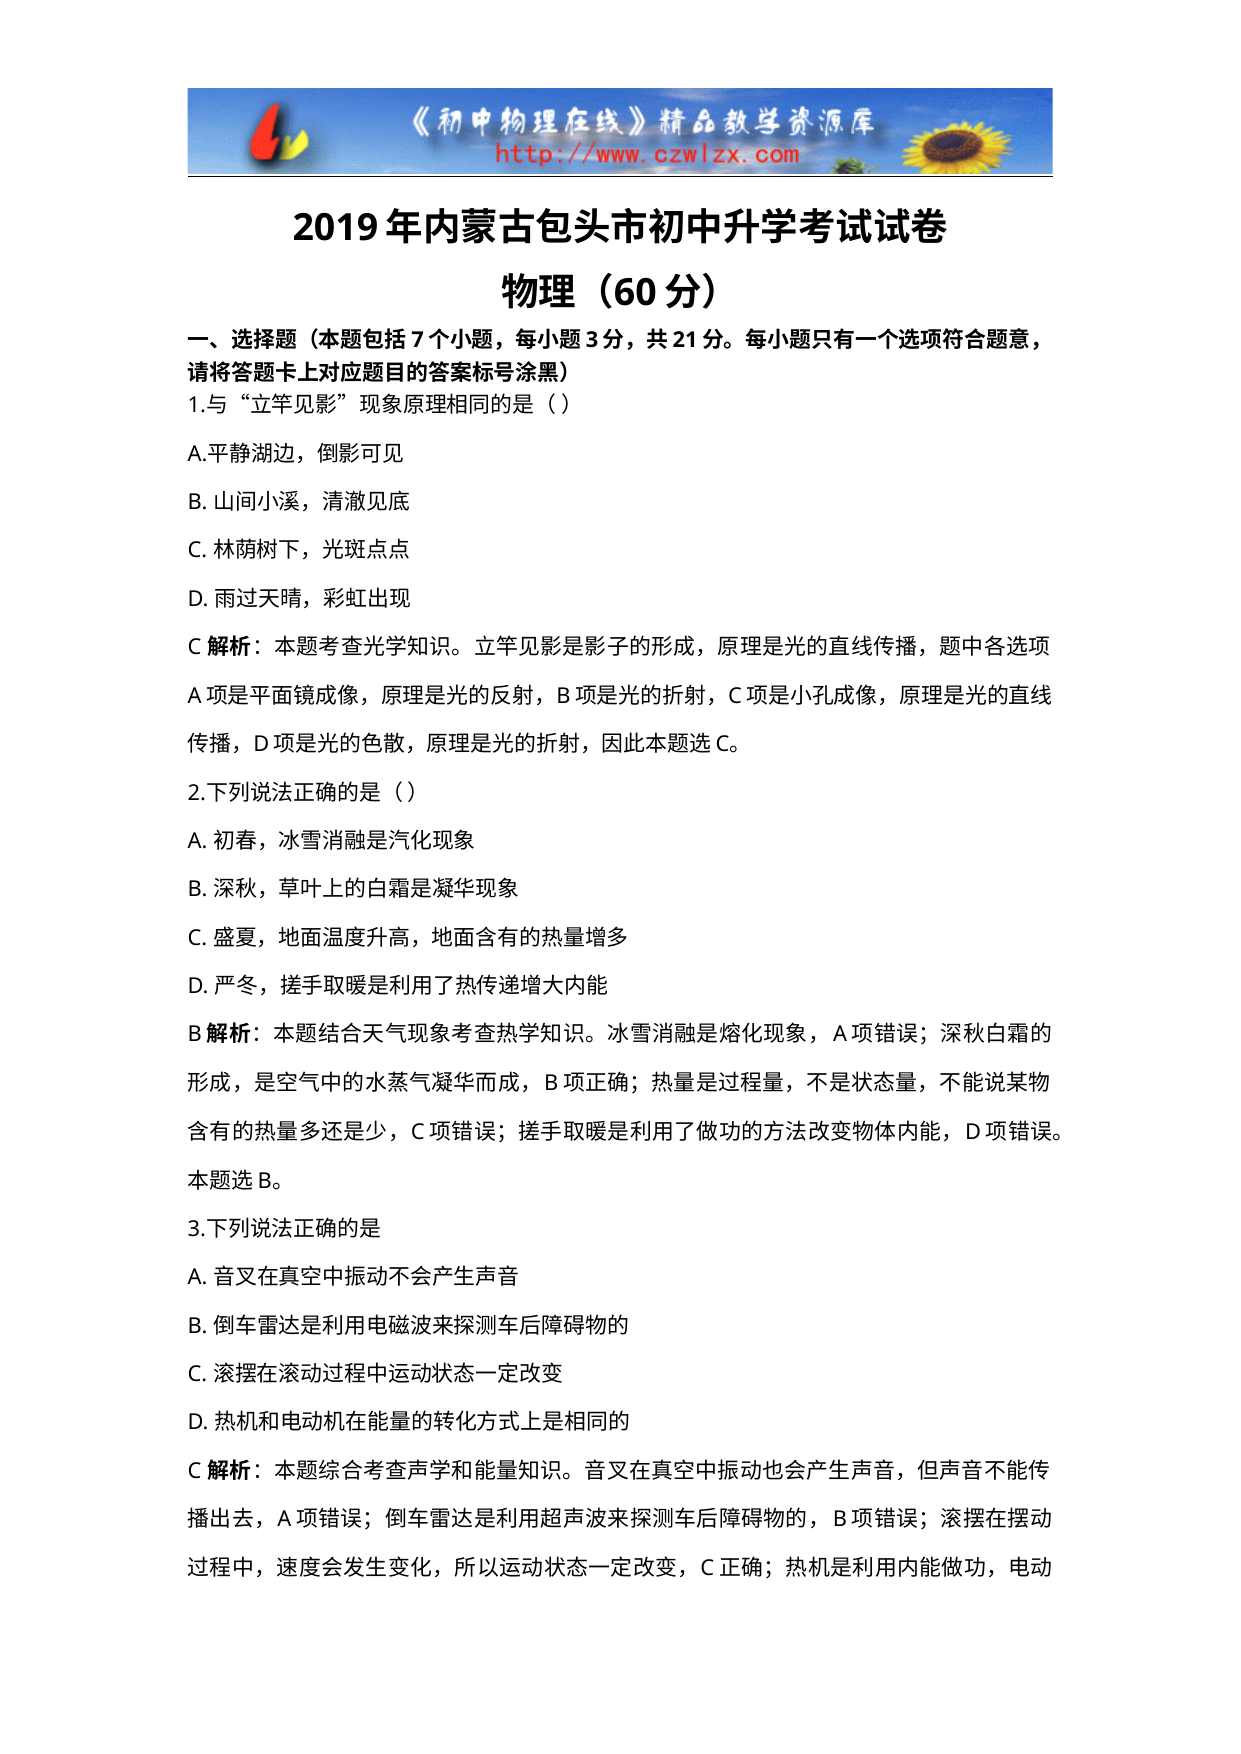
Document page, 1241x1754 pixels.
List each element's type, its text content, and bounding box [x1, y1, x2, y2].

picture [187, 88, 1053, 174]
text B. 倒车雷达是利用电磁波来探测车后障碍物的 [187, 1307, 1053, 1340]
text B. 深秋，草叶上的白霜是凝华现象 [187, 871, 1053, 903]
text 2.下列说法正确的是（ ） [187, 774, 1053, 807]
text D. 严冬，搓手取暖是利用了热传递增大内能 [187, 968, 1053, 1000]
text B解析：本题结合天气现象考查热学知识。冰雪消融是熔化现象，A项错误；深秋白霜的形成，是空气中的水蒸气凝华而成，B项正确；热量是过程量，不是状态量，不能说某物含有的热量多还是少，C项错误；搓手取暖是利用了做功的方法改变物体内能，D项错误。本题选B。 [187, 1016, 1053, 1195]
text C 解析：本题考查光学知识。立竿见影是影子的形成，原理是光的直线传播，题中各选项，A项是平面镜成像，原理是光的反射，B项是光的折射，C项是小孔成像，原理是光的直线传播，D项是光的色散，原理是光的折射，因此本题选C。 [187, 628, 1053, 758]
text A.平静湖边，倒影可见 [187, 435, 1053, 468]
text A. 音叉在真空中振动不会产生声音 [187, 1259, 1053, 1291]
text C. 滚摆在滚动过程中运动状态一定改变 [187, 1356, 1053, 1388]
text D. 热机和电动机在能量的转化方式上是相同的 [187, 1404, 1053, 1436]
text 物理（60分） [187, 257, 1053, 322]
text A. 初春，冰雪消融是汽化现象 [187, 823, 1053, 855]
text C. 盛夏，地面温度升高，地面含有的热量增多 [187, 919, 1053, 952]
text D. 雨过天晴，彩虹出现 [187, 580, 1053, 613]
text C. 林荫树下，光斑点点 [187, 532, 1053, 564]
text 3.下列说法正确的是 [187, 1211, 1053, 1243]
text 一、选择题（本题包括7个小题，每小题3分，共21分。每小题只有一个选项符合题意，请将答题卡上对应题目的答案标号涂黑） [187, 322, 1053, 387]
text 2019年内蒙古包头市初中升学考试试卷 [187, 192, 1053, 257]
text B. 山间小溪，清澈见底 [187, 483, 1053, 516]
text 1.与“立竿见影”现象原理相同的是（ ） [187, 387, 1053, 419]
